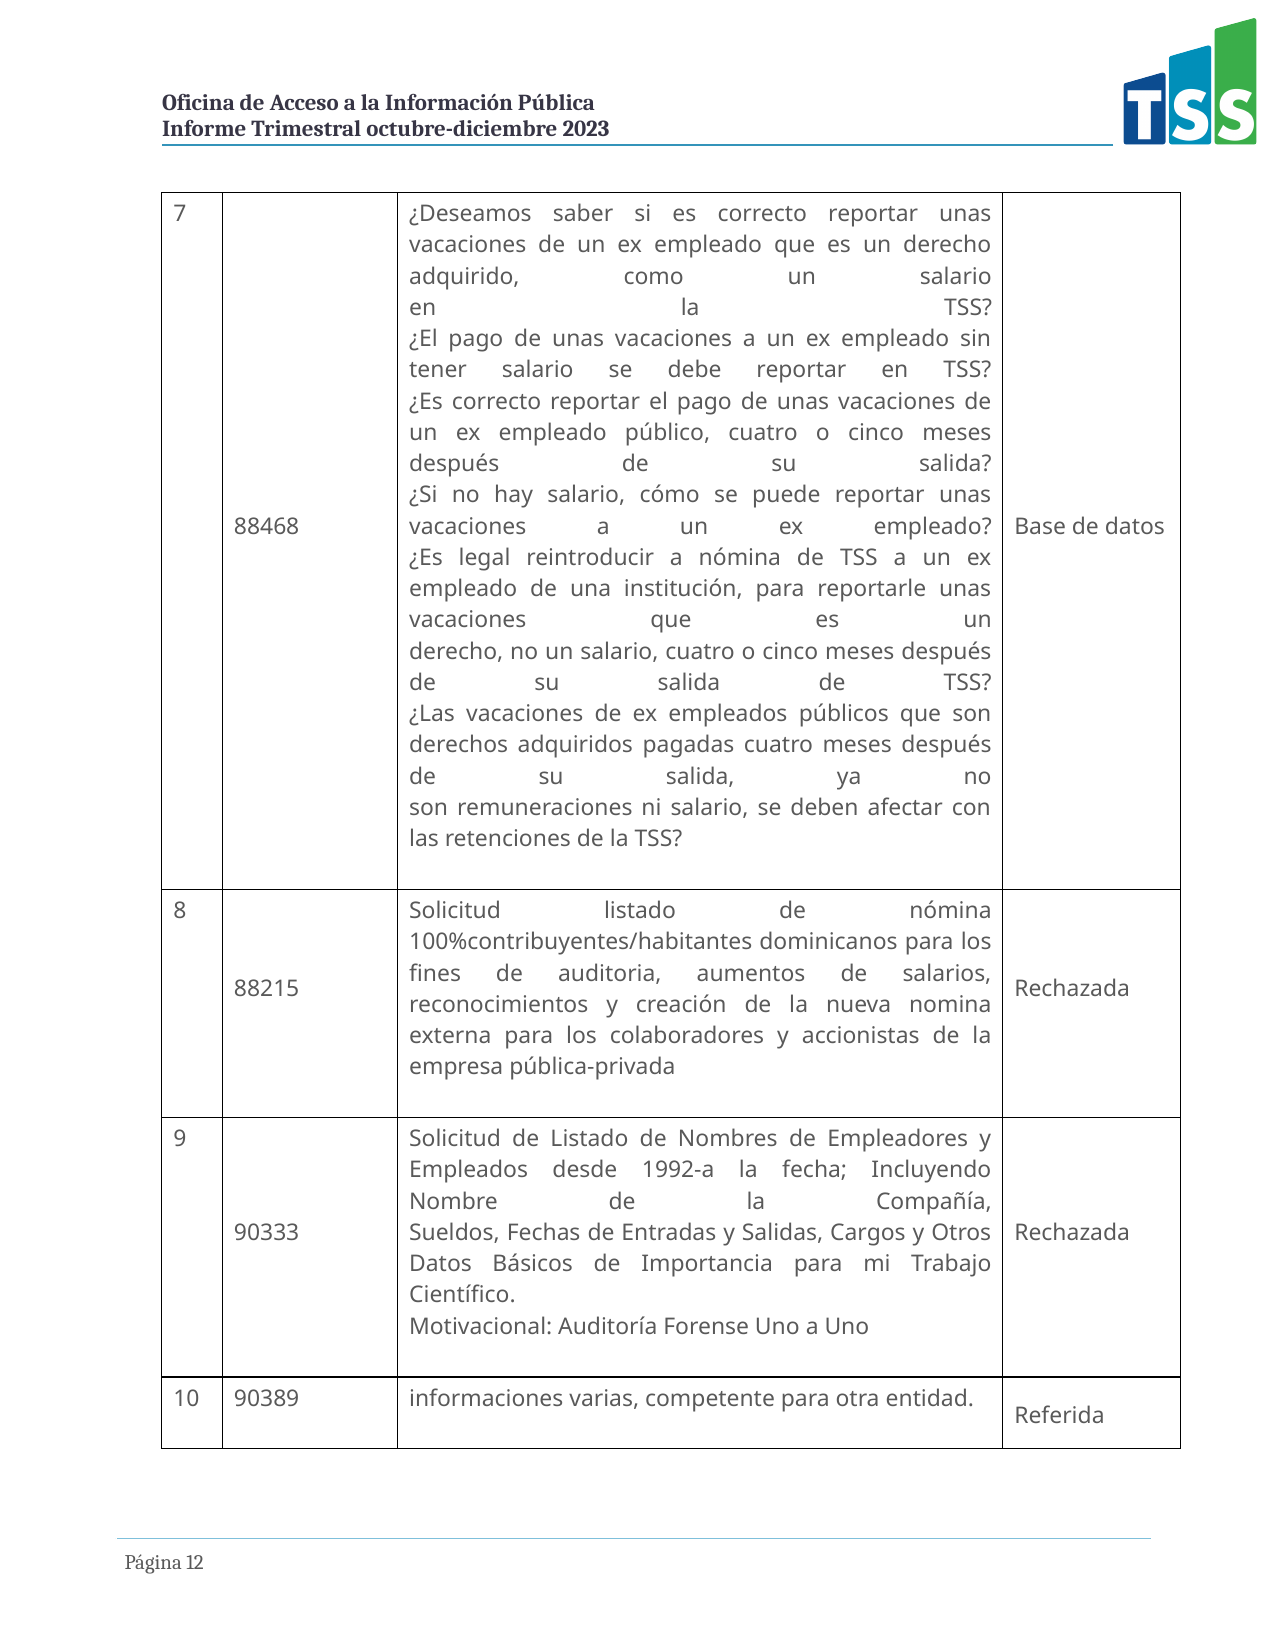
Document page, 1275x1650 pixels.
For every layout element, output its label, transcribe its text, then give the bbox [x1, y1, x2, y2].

table_cell informaciones varias, competente para otra entidad. [398, 1378, 1002, 1448]
table_cell ¿Deseamos saber si es correcto reportar unas vacaciones de un ex empleado que es un derecho adquirido, como un salario en la TSS? ¿El pago de unas vacaciones a un ex empleado sin tener salario se debe reportar en TSS? ¿Es correcto reportar el pago de unas vacaciones de un ex empleado público, cuatro o cinco meses después de su salida? ¿Si no hay salario, cómo se puede reportar unas vacaciones a un ex empleado? ¿Es legal reintroducir a nómina de TSS a un ex empleado de una institución, para reportarle unas vacaciones que es un derecho, no un salario, cuatro o cinco meses después de su salida de TSS? ¿Las vacaciones de ex empleados públicos que son derechos adquiridos pagadas cuatro meses después de su salida, ya no son remuneraciones ni salario, se deben afectar con las retenciones de la TSS? [398, 193, 1002, 889]
table_cell 7 [162, 193, 222, 889]
table_cell Referida [1003, 1378, 1180, 1448]
table_cell 8 [162, 890, 222, 1117]
picture [1123, 18, 1257, 150]
table_cell Rechazada [1003, 890, 1180, 1117]
table_cell 90333 [223, 1118, 397, 1376]
table_cell Solicitud de Listado de Nombres de Empleadores y Empleados desde 1992-a la fecha; Incluyendo Nombre de la Compañía, Sueldos, Fechas de Entradas y Salidas, Cargos y Otros Datos Básicos de Importancia para mi Trabajo Científico. Motivacional: Auditoría Forense Uno a Uno [398, 1118, 1002, 1376]
table_cell 9 [162, 1118, 222, 1376]
table_cell 90389 [223, 1378, 397, 1448]
table_cell Rechazada [1003, 1118, 1180, 1376]
table_cell Base de datos [1003, 193, 1180, 889]
table_cell 88215 [223, 890, 397, 1117]
table_cell Solicitud listado de nómina 100%contribuyentes/habitantes dominicanos para los fines de auditoria, aumentos de salarios, reconocimientos y creación de la nueva nomina externa para los colaboradores y accionistas de la empresa pública-privada [398, 890, 1002, 1117]
table_cell 88468 [223, 193, 397, 889]
table_cell 10 [162, 1378, 222, 1448]
